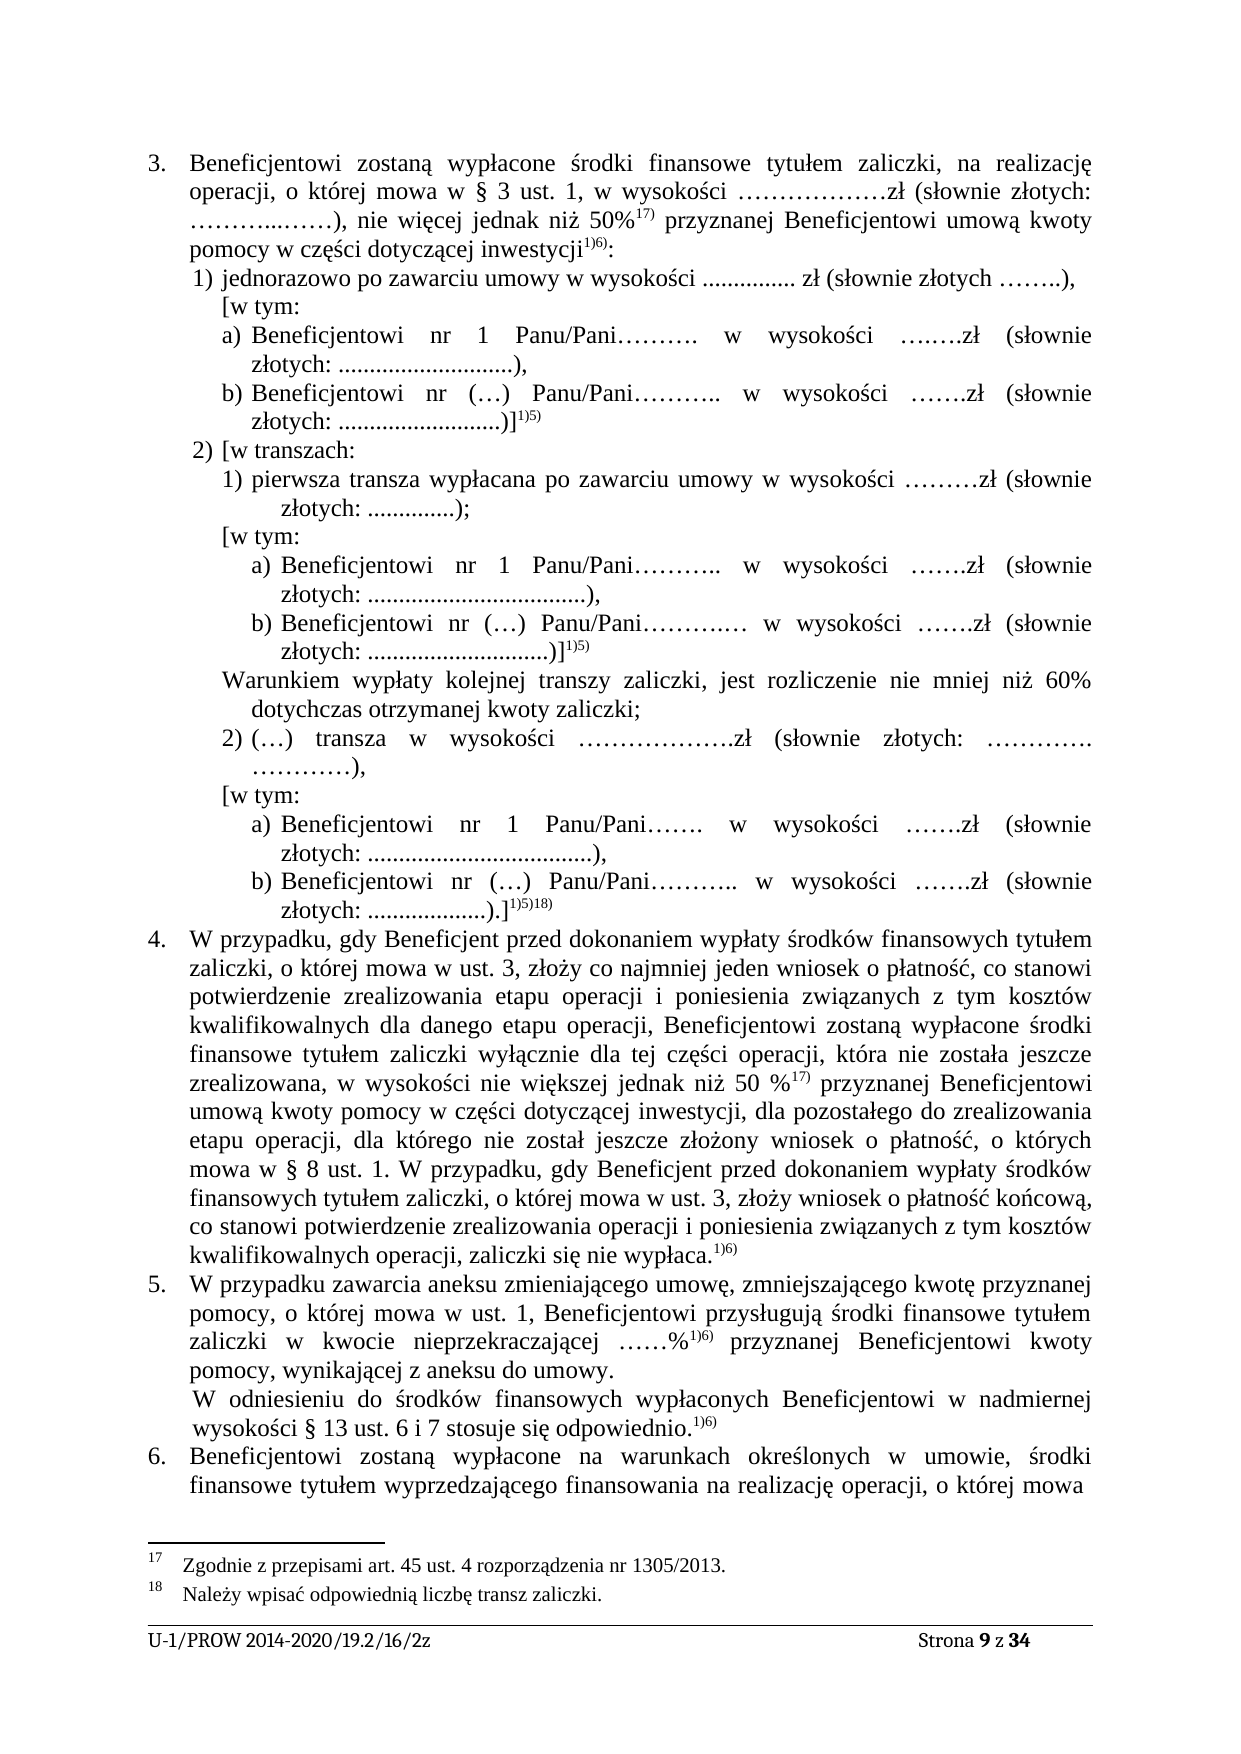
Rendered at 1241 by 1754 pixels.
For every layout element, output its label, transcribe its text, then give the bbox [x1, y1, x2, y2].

list Warunkiem wypłaty kolejnej transzy zaliczki, jest rozliczenie nie mniej niż 60% dotychczas otrzymanej kwoty zaliczki; [222, 665, 1093, 723]
text W odniesieniu do środków finansowych wypłaconych Beneficjentowi w nadmiernej wysokości § 13 ust. 6 i 7 stosuje się odpowiednio.1)6) [192, 1384, 1093, 1441]
list [w transzach: [192, 435, 1093, 464]
list Beneficjentowi nr 1 Panu/Pani……….. w wysokości …….zł (słownie złotych: ...................................), [251, 550, 1093, 608]
list Beneficjentowi nr 1 Panu/Pani………. w wysokości ….….zł (słownie złotych: ............................), [222, 320, 1093, 378]
list (…) transza w wysokości ……………….zł (słownie złotych: ………….…………), [222, 723, 1093, 780]
list Beneficjentowi nr (…) Panu/Pani……….… w wysokości …….zł (słownie złotych: .............................)]1)5) [251, 608, 1093, 665]
list jednorazowo po zawarciu umowy w wysokości ............... zł (słownie złotych ……..), [192, 263, 1093, 291]
text 1) pierwsza transza wypłacana po zawarciu umowy w wysokości ………zł (słownie złotych: ..............); [222, 464, 1093, 521]
list W przypadku zawarcia aneksu zmieniającego umowę, zmniejszającego kwotę przyznanej pomocy, o której mowa w ust. 1, Beneficjentowi przysługują środki finansowe tytułem zaliczki w kwocie nieprzekraczającej ……%1)6) przyznanej Beneficjentowi kwoty pomocy, wynikającej z aneksu do umowy. [148, 1269, 1093, 1384]
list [148, 1441, 1093, 1499]
list Beneficjentowi nr 1 Panu/Pani……. w wysokości …….zł (słownie złotych: ....................................), [251, 809, 1093, 866]
list Beneficjentowi zostaną wypłacone środki finansowe tytułem zaliczki, na realizację operacji, o której mowa w § 3 ust. 1, w wysokości ………………zł (słownie złotych: ………...……), nie więcej jednak niż 50%) przyznanej Beneficjentowi umową kwoty pomocy w części dotyczącej inwestycji1)6): [148, 148, 1093, 263]
list Beneficjentowi nr (…) Panu/Pani……….. w wysokości …….zł (słownie złotych: ..........................)]1)5) [222, 378, 1093, 435]
text [w tym: [222, 521, 1093, 550]
text [w tym: [222, 780, 1093, 809]
text [w tym: [222, 291, 1093, 320]
list W przypadku, gdy Beneficjent przed dokonaniem wypłaty środków finansowych tytułem zaliczki, o której mowa w ust. 3, złoży co najmniej jeden wniosek o płatność, co stanowi potwierdzenie zrealizowania etapu operacji i poniesienia związanych z tym kosztów kwalifikowalnych dla danego etapu operacji, Beneficjentowi zostaną wypłacone środki finansowe tytułem zaliczki wyłącznie dla tej części operacji, która nie została jeszcze zrealizowana, w wysokości nie większej jednak niż 50 %17) przyznanej Beneficjentowi umową kwoty pomocy w części dotyczącej inwestycji, dla pozostałego do zrealizowania etapu operacji, dla którego nie został jeszcze złożony wniosek o płatność, o których mowa w § 8 ust. 1. W przypadku, gdy Beneficjent przed dokonaniem wypłaty środków finansowych tytułem zaliczki, o której mowa w ust. 3, złoży wniosek o płatność końcową, co stanowi potwierdzenie zrealizowania operacji i poniesienia związanych z tym kosztów kwalifikowalnych operacji, zaliczki się nie wypłaca.1)6) [148, 924, 1093, 1269]
list Beneficjentowi nr (…) Panu/Pani……….. w wysokości …….zł (słownie złotych: ...................).]1)5)) [251, 866, 1093, 924]
